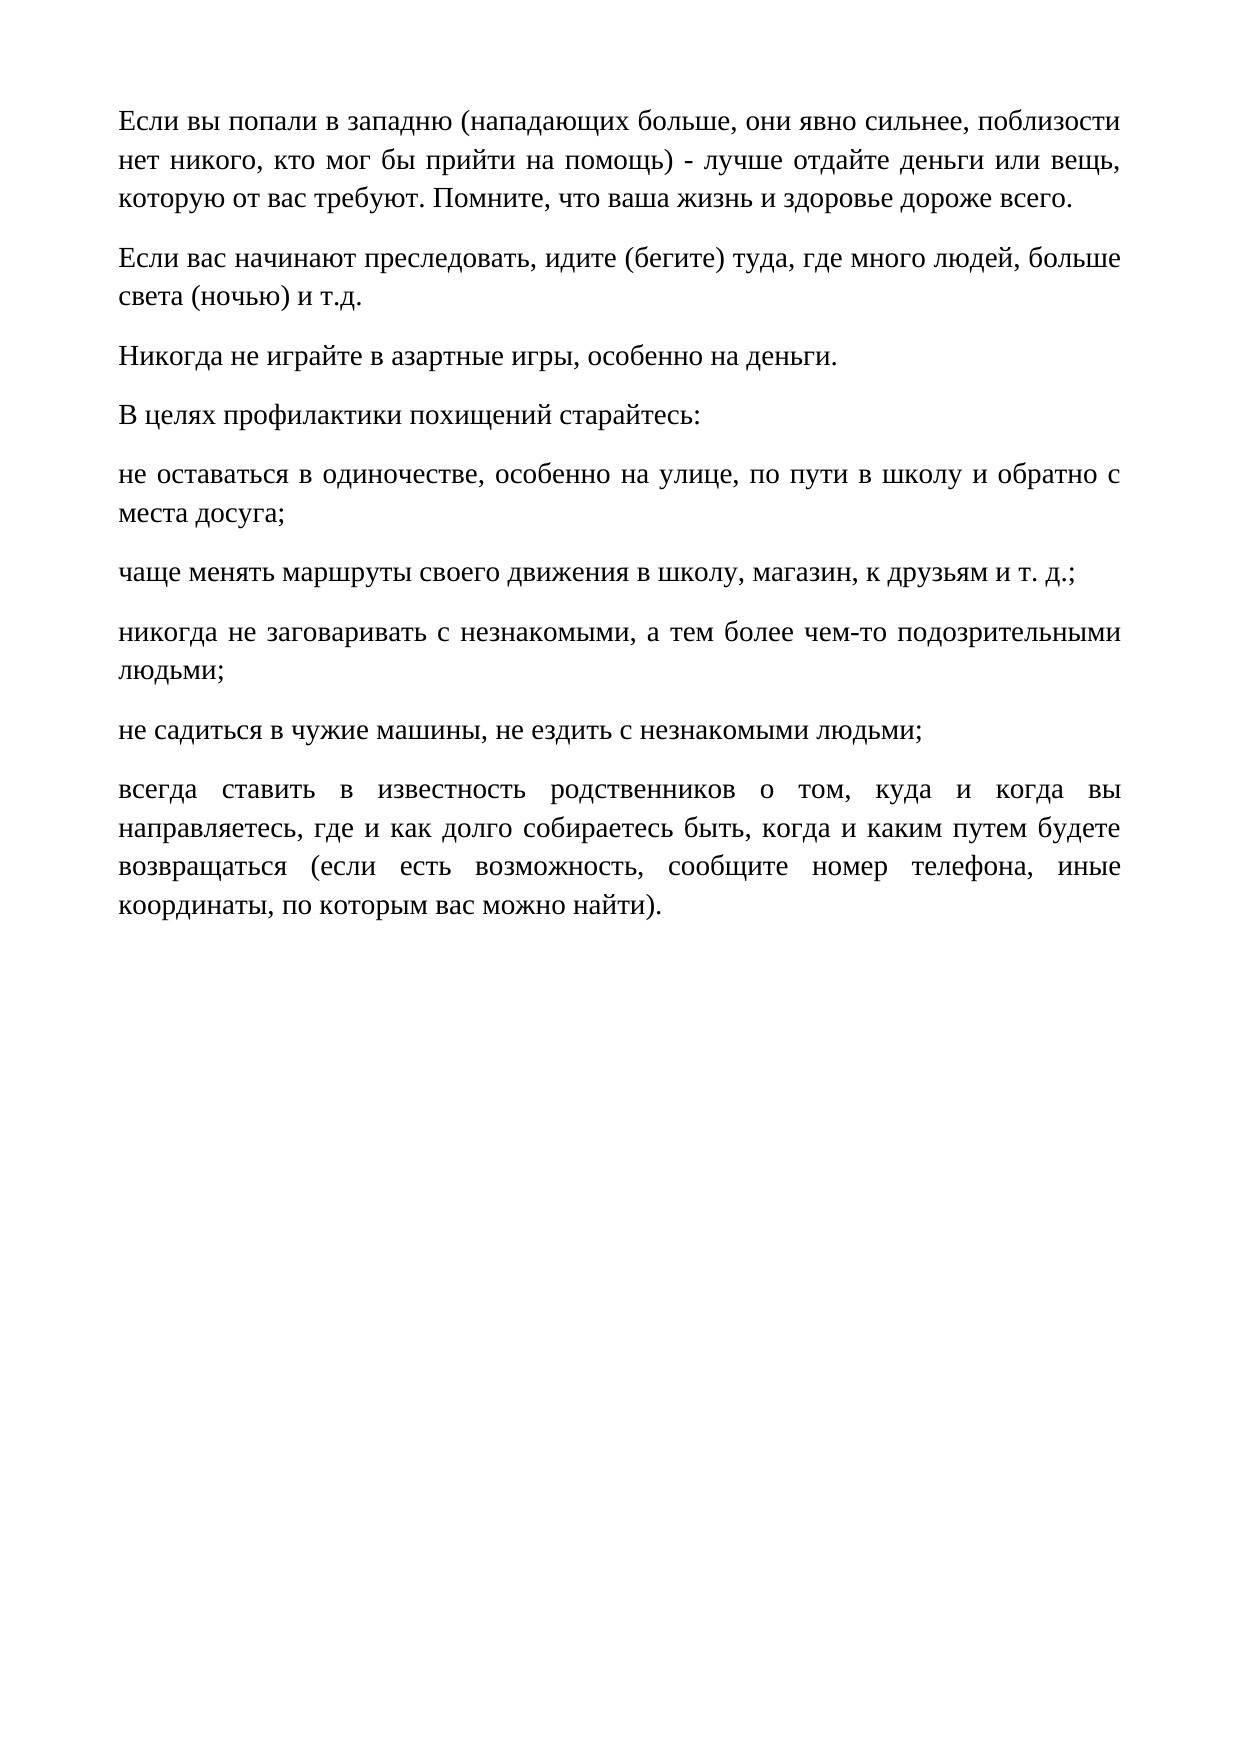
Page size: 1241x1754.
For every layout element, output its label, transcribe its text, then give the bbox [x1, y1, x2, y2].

text не садиться в чужие машины, не ездить с незнакомыми людьми; [118, 712, 1122, 745]
text никогда не заговаривать с незнакомыми, а тем более чем-то подозрительными людьми; [118, 614, 1122, 686]
text В целях профилактики похищений старайтесь: [118, 397, 1122, 431]
text всегда ставить в известность родственников о том, куда и когда вы направляетесь, где и как долго собираетесь быть, когда и каким путем будете возвращаться (если есть возможность, сообщите номер телефона, иные координаты, по которым вас можно найти). [118, 771, 1122, 920]
text не оставаться в одиночестве, особенно на улице, по пути в школу и обратно с места досуга; [118, 457, 1122, 529]
text чаще менять маршруты своего движения в школу, магазин, к друзьям и т. д.; [118, 554, 1122, 588]
text Если вас начинают преследовать, идите (бегите) туда, где много людей, больше света (ночью) и т.д. [118, 240, 1122, 312]
text Никогда не играйте в азартные игры, особенно на деньги. [118, 338, 1122, 371]
text Если вы попали в западню (нападающих больше, они явно сильнее, поблизости нет никого, кто мог бы прийти на помощь) - лучше отдайте деньги или вещь, которую от вас требуют. Помните, что ваша жизнь и здоровье дороже всего. [118, 103, 1122, 214]
